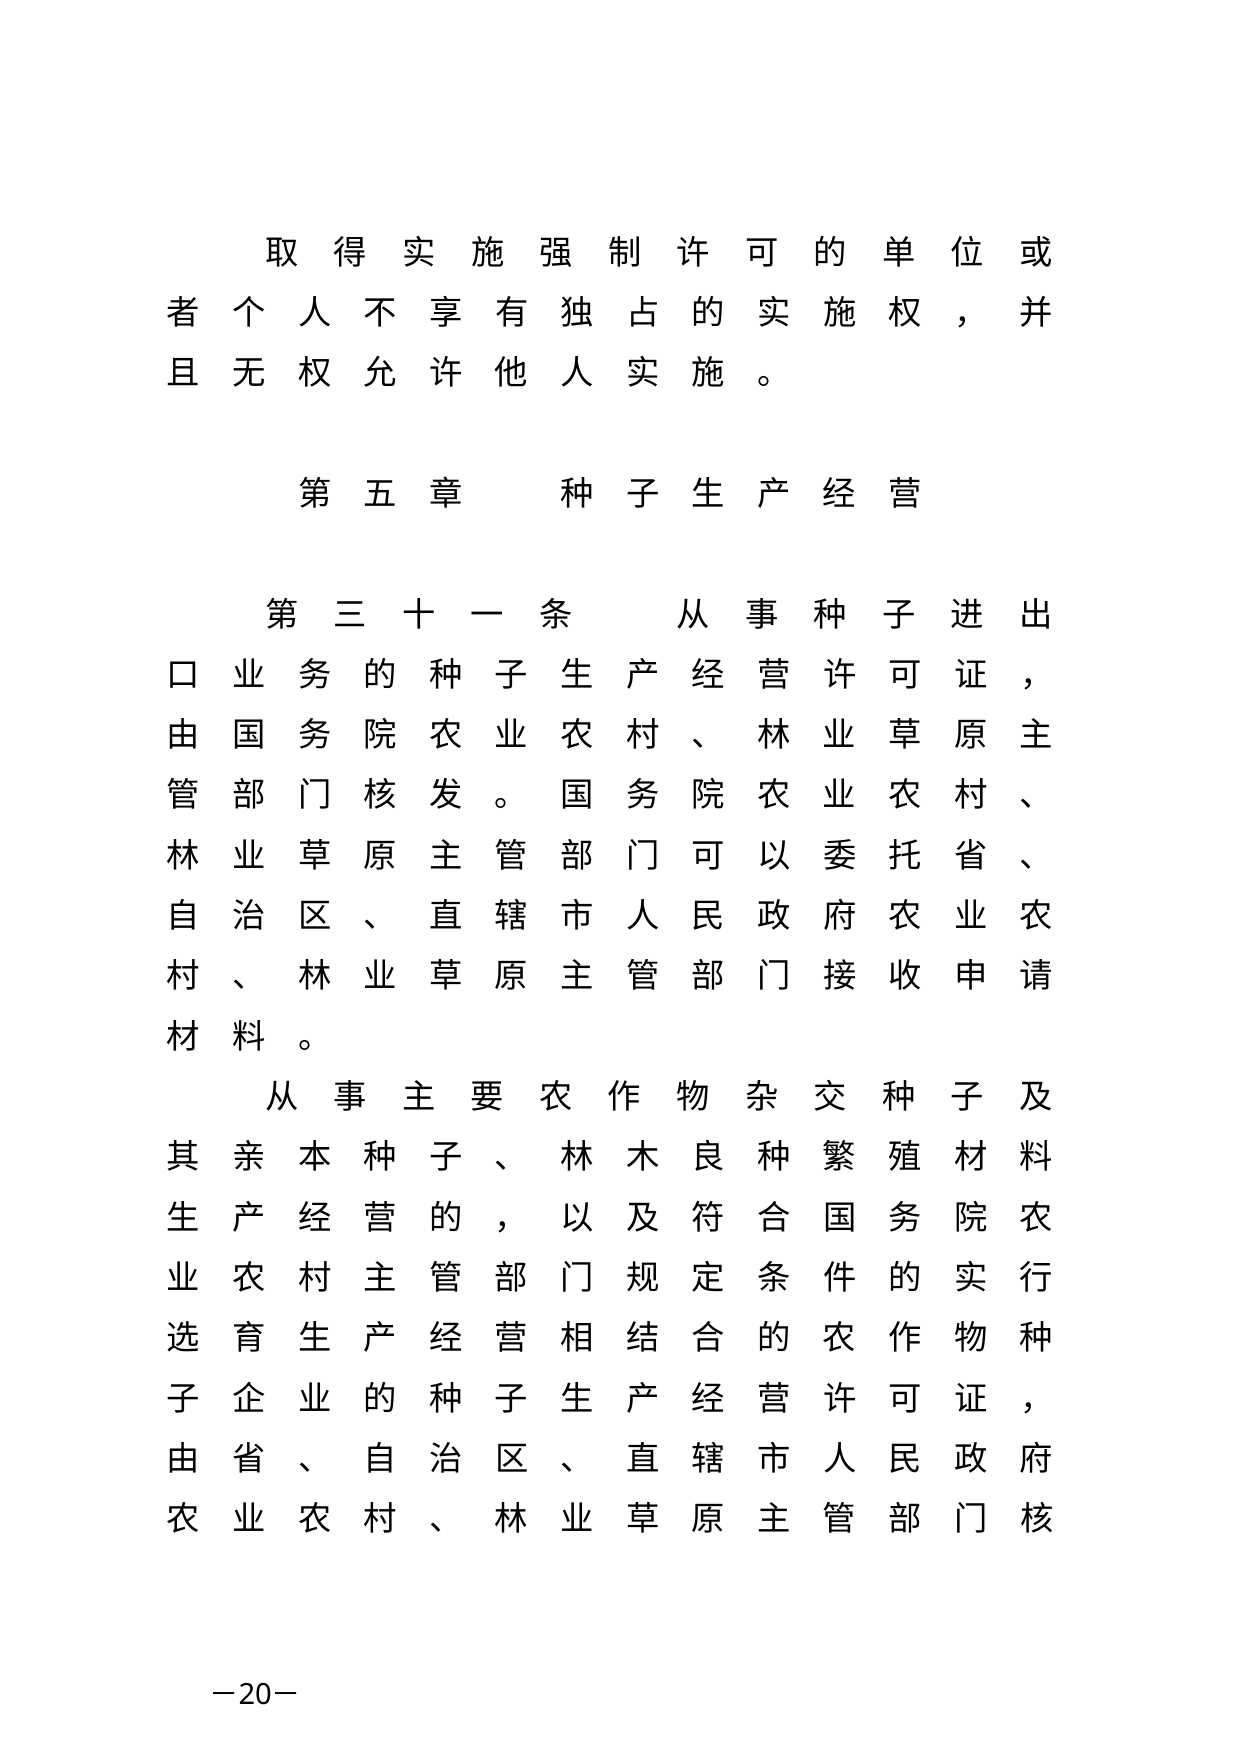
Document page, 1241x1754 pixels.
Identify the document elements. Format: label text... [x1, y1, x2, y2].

text 第三十一条 从事种子进出口业务的种子生产经营许可证，由国务院农业农村、林业草原主管部门核发。国务院农业农村、林业草原主管部门可以委托省、自治区、直辖市人民政府农业农村、林业草原主管部门接收申请材料。 [167, 581, 1085, 1064]
text 取得实施强制许可的单位或者个人不享有独占的实施权，并且无权允许他人实施。 [167, 219, 1085, 400]
text 第五章 种子生产经营 [167, 461, 1085, 521]
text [167, 1064, 1085, 1546]
